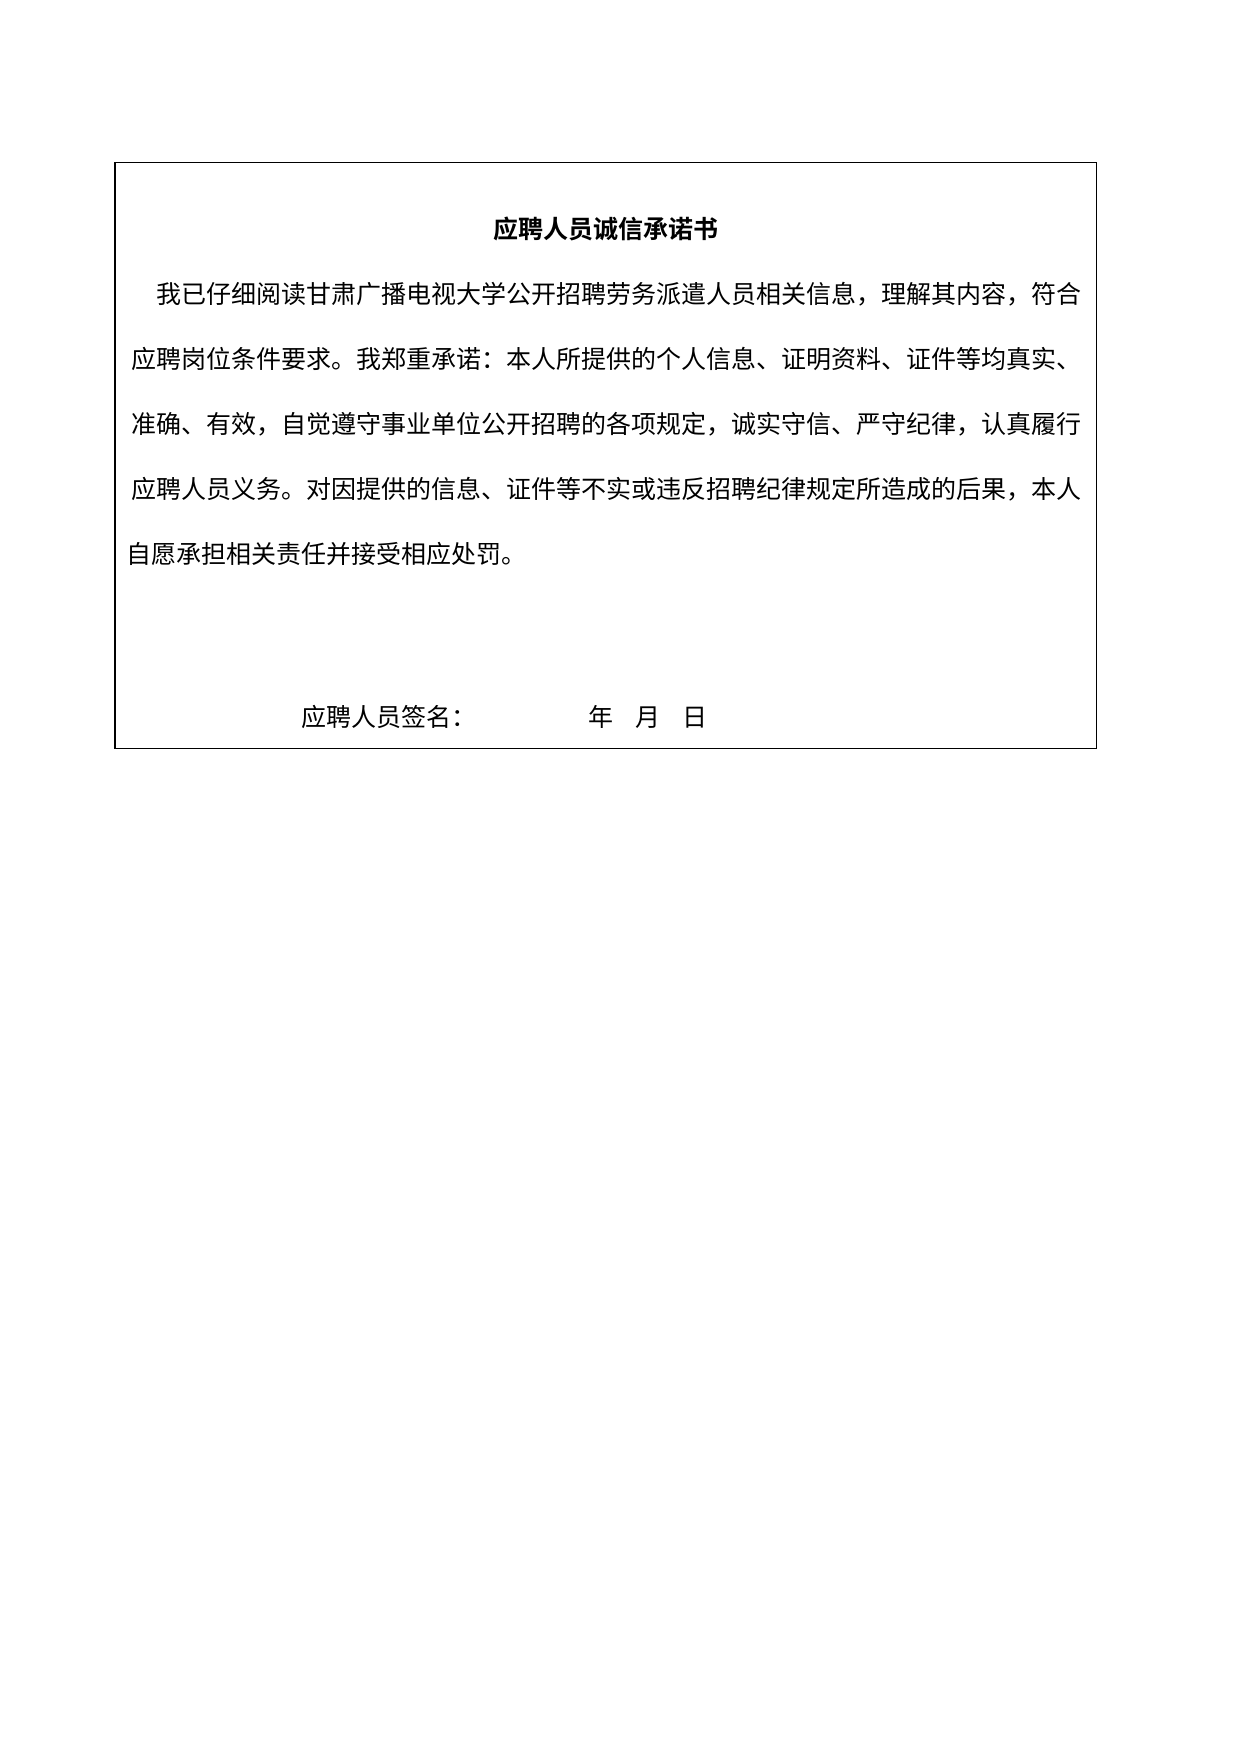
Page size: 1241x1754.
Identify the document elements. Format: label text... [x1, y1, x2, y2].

table_cell 应聘人员诚信承诺书 我已仔细阅读甘肃广播电视大学公开招聘劳务派遣人员相关信息，理解其内容，符合应聘岗位条件要求。我郑重承诺：本人所提供的个人信息、证明资料、证件等均真实、准确、有效，自觉遵守事业单位公开招聘的各项规定，诚实守信、严守纪律，认真履行应聘人员义务。对因提供的信息、证件等不实或违反招聘纪律规定所造成的后果，本人 自愿承担相关责任并接受相应处罚。 应聘人员签名： 年 月 日 [116, 163, 1096, 748]
